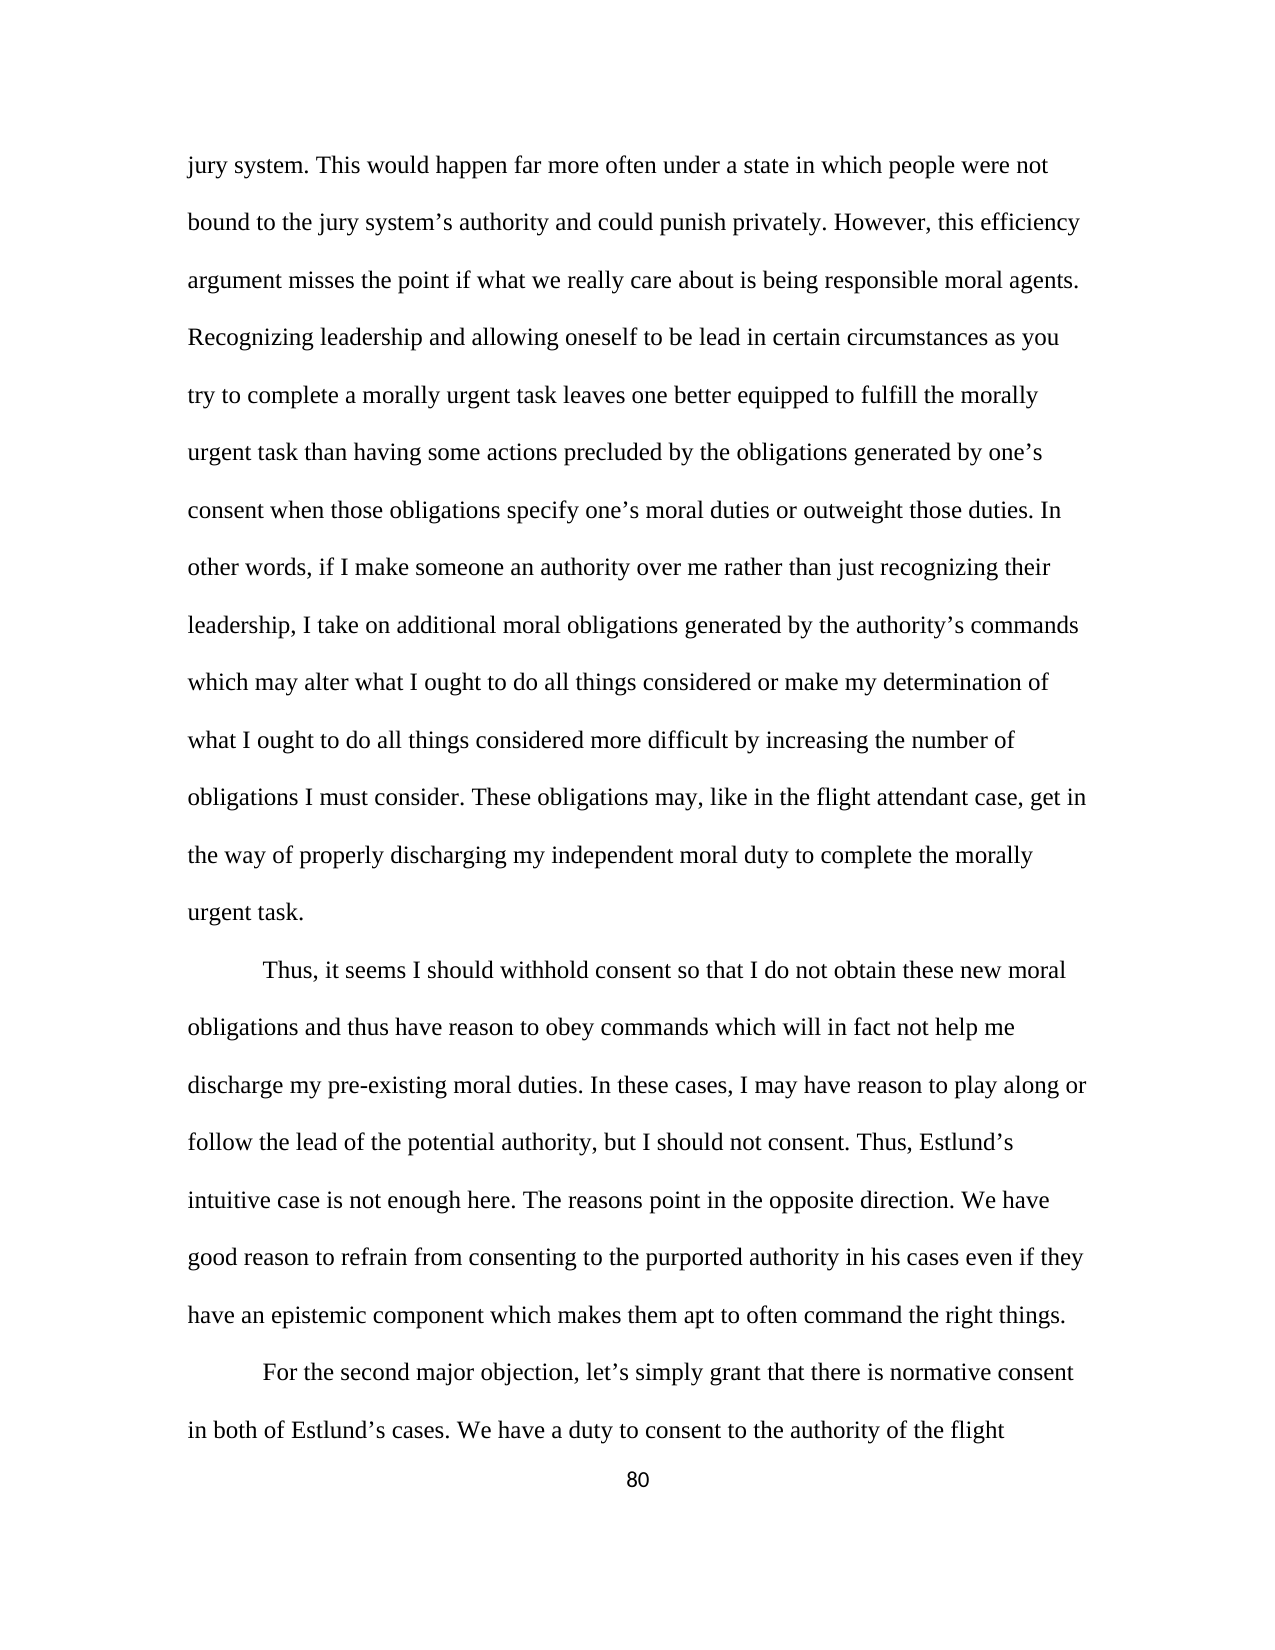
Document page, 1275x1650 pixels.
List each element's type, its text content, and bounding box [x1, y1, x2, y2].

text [187, 150, 1087, 926]
text Thus, it seems I should withhold consent so that I do not obtain these new moral obligations and thus have reason to obey commands which will in fact not help me discharge my pre-existing moral duties. In these cases, I may have reason to play along or follow the lead of the potential authority, but I should not consent. Thus, Estlund’s intuitive case is not enough here. The reasons point in the opposite direction. We have good reason to refrain from consenting to the purported authority in his cases even if they have an epistemic component which makes them apt to often command the right things. [187, 955, 1087, 1329]
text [187, 1357, 1087, 1444]
